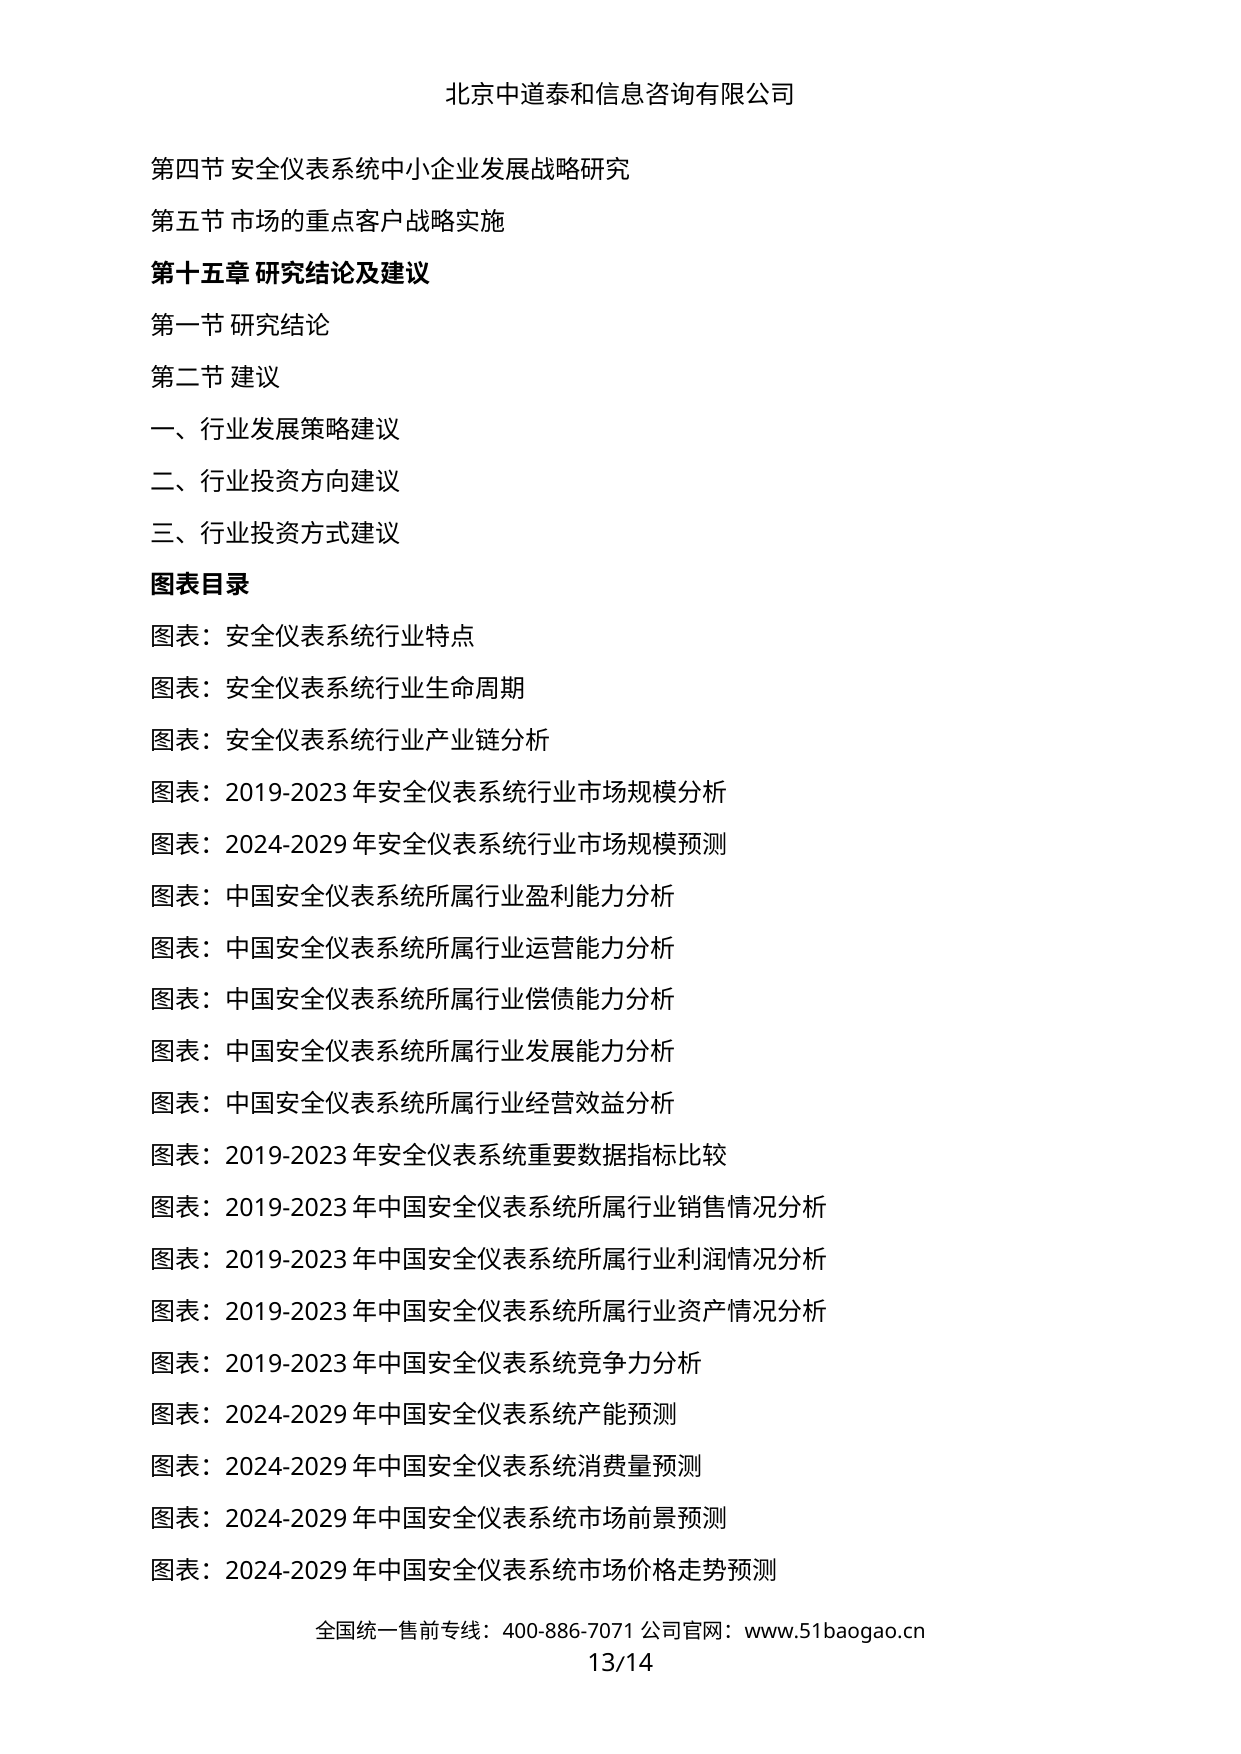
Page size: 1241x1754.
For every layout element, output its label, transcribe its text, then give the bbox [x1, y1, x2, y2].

text 图表：2019-2023年安全仪表系统重要数据指标比较 [150, 1136, 1090, 1172]
text 图表：2024-2029年中国安全仪表系统市场前景预测 [150, 1499, 1090, 1535]
text 图表：2024-2029年中国安全仪表系统市场价格走势预测 [150, 1551, 1090, 1587]
text 图表：2024-2029年安全仪表系统行业市场规模预测 [150, 824, 1090, 861]
text 图表：中国安全仪表系统所属行业盈利能力分析 [150, 876, 1090, 912]
text 图表：安全仪表系统行业特点 [150, 617, 1090, 653]
text 第二节 建议 [150, 357, 1090, 394]
text 图表目录 [150, 565, 1090, 601]
text 图表：中国安全仪表系统所属行业经营效益分析 [150, 1084, 1090, 1120]
text 图表：2019-2023年安全仪表系统行业市场规模分析 [150, 772, 1090, 809]
text 图表：安全仪表系统行业生命周期 [150, 669, 1090, 705]
text 图表：2019-2023年中国安全仪表系统所属行业资产情况分析 [150, 1291, 1090, 1327]
text 图表：安全仪表系统行业产业链分析 [150, 721, 1090, 757]
text 二、行业投资方向建议 [150, 461, 1090, 497]
text 图表：中国安全仪表系统所属行业运营能力分析 [150, 928, 1090, 964]
text 第一节 研究结论 [150, 306, 1090, 342]
text 图表：中国安全仪表系统所属行业发展能力分析 [150, 1032, 1090, 1068]
text 第十五章 研究结论及建议 [150, 254, 1090, 290]
text 图表：2024-2029年中国安全仪表系统产能预测 [150, 1395, 1090, 1431]
text 图表：中国安全仪表系统所属行业偿债能力分析 [150, 980, 1090, 1016]
text 图表：2019-2023年中国安全仪表系统竞争力分析 [150, 1343, 1090, 1379]
text 第四节 安全仪表系统中小企业发展战略研究 [150, 150, 1090, 186]
text 图表：2019-2023年中国安全仪表系统所属行业销售情况分析 [150, 1187, 1090, 1224]
text 三、行业投资方式建议 [150, 513, 1090, 549]
text 一、行业发展策略建议 [150, 409, 1090, 446]
text 图表：2019-2023年中国安全仪表系统所属行业利润情况分析 [150, 1239, 1090, 1276]
text 第五节 市场的重点客户战略实施 [150, 202, 1090, 238]
text 图表：2024-2029年中国安全仪表系统消费量预测 [150, 1447, 1090, 1483]
